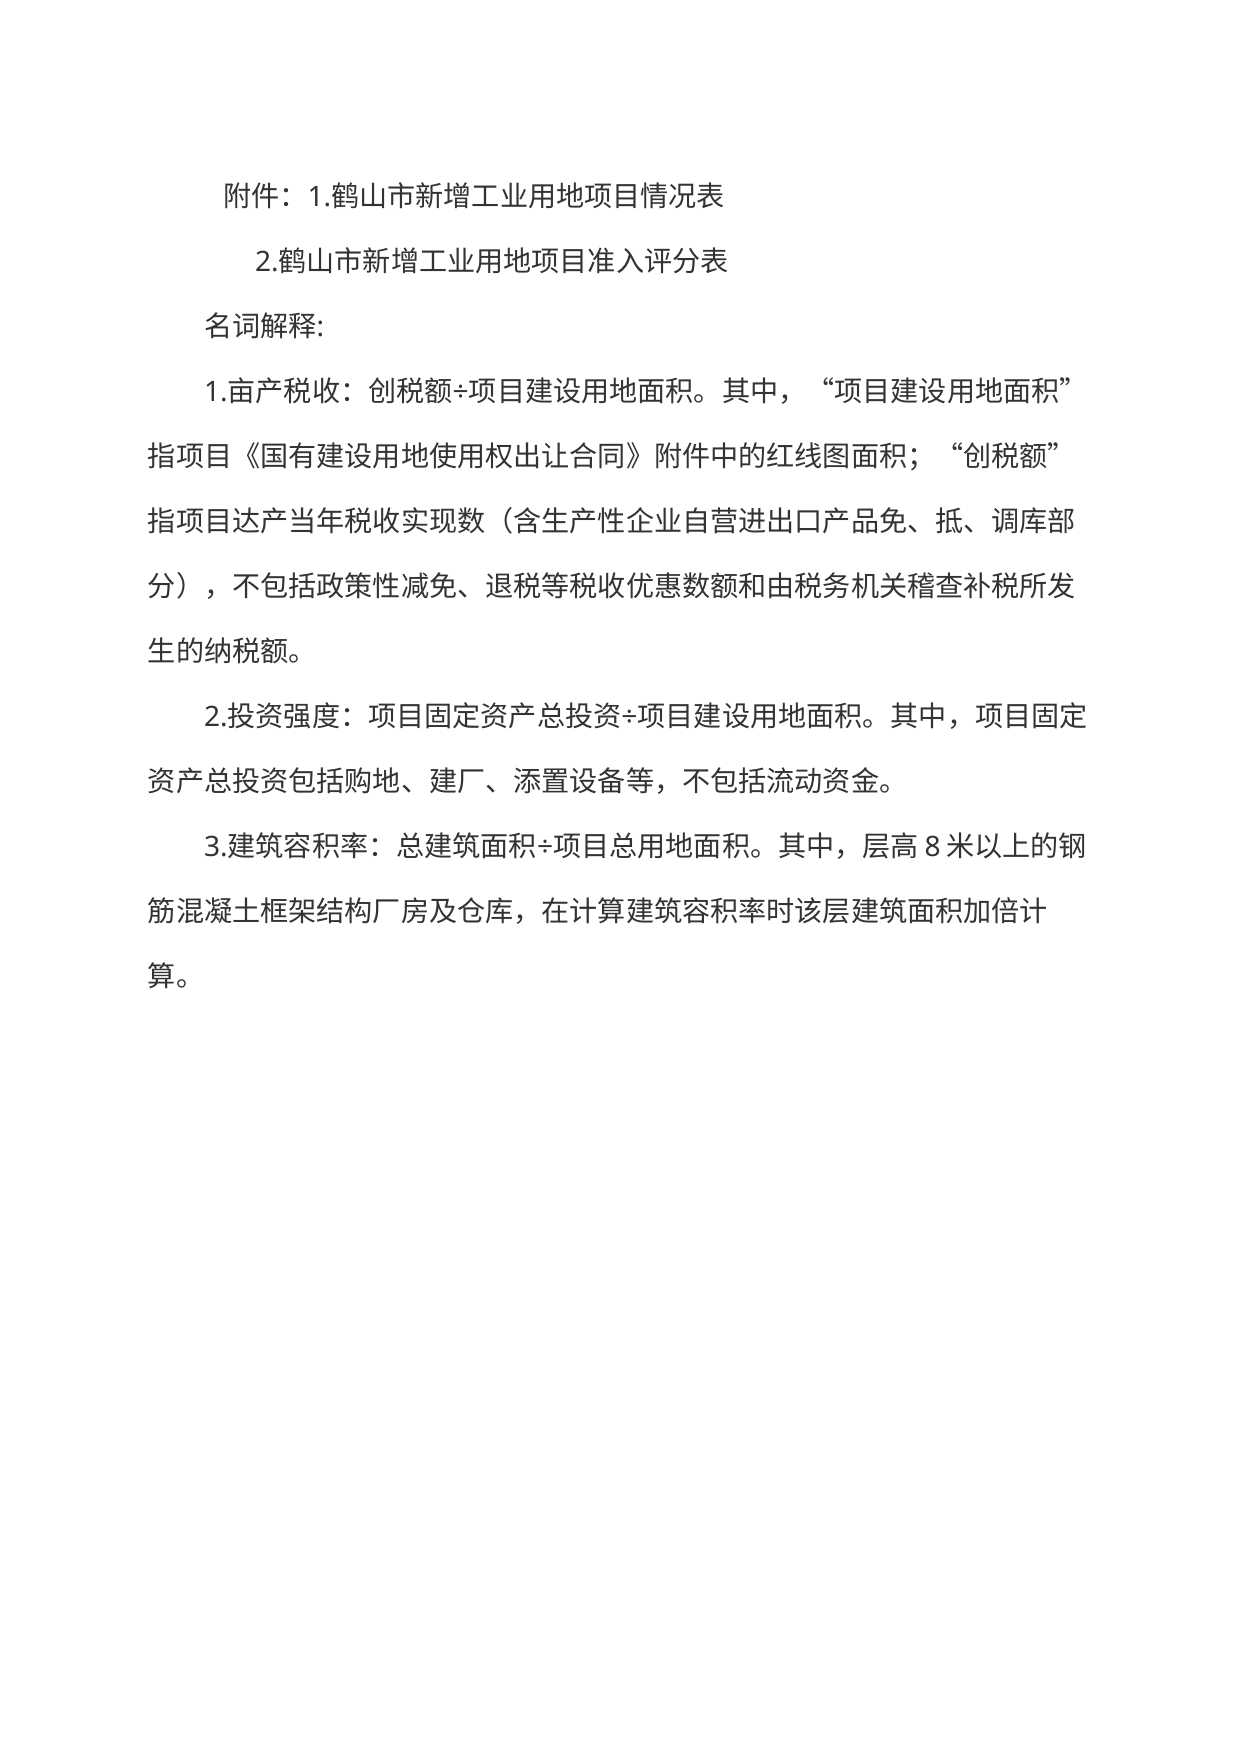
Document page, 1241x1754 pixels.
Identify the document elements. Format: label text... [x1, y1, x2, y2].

text 附件：1.鹤山市新增工业用地项目情况表 [148, 162, 1093, 227]
text 3.建筑容积率：总建筑面积÷项目总用地面积。其中，层高8米以上的钢筋混凝土框架结构厂房及仓库，在计算建筑容积率时该层建筑面积加倍计算。 [148, 812, 1093, 1007]
text 名词解释: [148, 292, 1093, 357]
text 2.投资强度：项目固定资产总投资÷项目建设用地面积。其中，项目固定资产总投资包括购地、建厂、添置设备等，不包括流动资金。 [148, 682, 1093, 812]
text 1.亩产税收：创税额÷项目建设用地面积。其中，“项目建设用地面积”指项目《国有建设用地使用权出让合同》附件中的红线图面积；“创税额”指项目达产当年税收实现数（含生产性企业自营进出口产品免、抵、调库部分），不包括政策性减免、退税等税收优惠数额和由税务机关稽查补税所发生的纳税额。 [148, 357, 1093, 682]
text 2.鹤山市新增工业用地项目准入评分表 [148, 227, 1093, 292]
